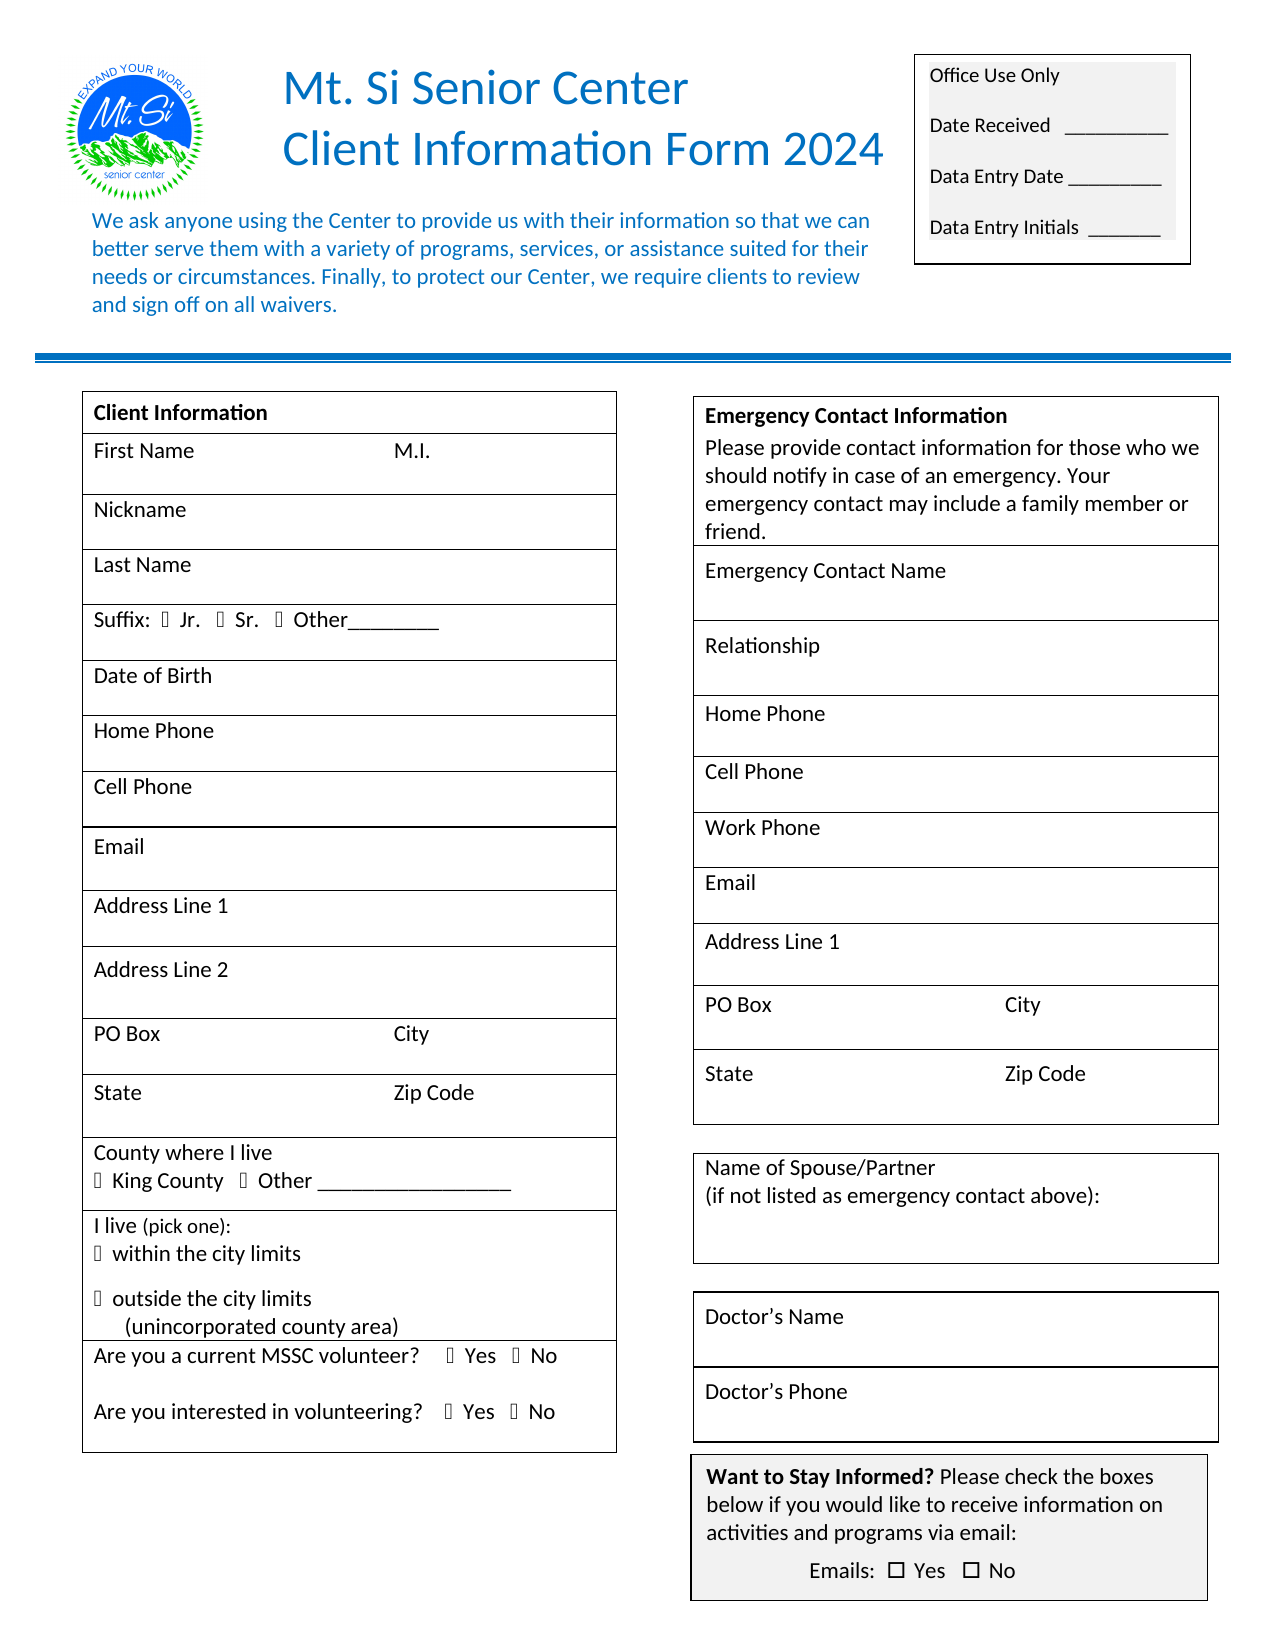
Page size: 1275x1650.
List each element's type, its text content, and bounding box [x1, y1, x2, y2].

table_cell Work Phone [694, 813, 1218, 867]
table_cell Address Line 1 [694, 924, 1218, 985]
table_cell Are you a current MSSC volunteer? Yes No Are you interested in volunteering? Yes No [83, 1341, 616, 1452]
table_header Client Information [83, 392, 616, 432]
table_cell First Name M.I. [83, 434, 616, 493]
table_cell Email [694, 868, 1218, 922]
table_cell Home Phone [83, 716, 616, 771]
table_cell Cell Phone [83, 772, 616, 826]
table_header Emergency Contact Information [694, 397, 1218, 433]
picture [57, 55, 208, 205]
table_cell Address Line 1 [83, 891, 616, 946]
table_cell State Zip Code [694, 1050, 1218, 1123]
table_cell County where I live King County Other _________________ [83, 1138, 616, 1210]
table_cell PO Box City [694, 986, 1218, 1048]
table_cell Nickname [83, 495, 616, 549]
table_header Name of Spouse/Partner (if not listed as emergency contact above): [694, 1154, 1218, 1262]
table_cell Home Phone [694, 696, 1218, 756]
table_cell Last Name [83, 550, 616, 604]
table_cell Address Line 2 [83, 947, 616, 1018]
table_cell Suffix: Jr. Sr. Other________ [83, 605, 616, 660]
text Mt. Si Senior Center Client Information Form 2024 We ask anyone using the Center to provide us with their information so that we can better serve them with a variety of programs, services, or assistance suited for their needs or circumstances. Finally, to protect our Center, we require clients to review and sign off on all waivers. [92, 56, 1231, 318]
table_cell Please provide contact information for those who we should notify in case of an emergency. Your emergency contact may include a family member or friend. [694, 433, 1218, 545]
table_cell I live (pick one): within the city limits outside the city limits (unincorporated county area) [83, 1211, 616, 1340]
table_header Doctor’s Name [694, 1293, 1218, 1366]
table_cell PO Box City [83, 1019, 616, 1074]
table_cell Emergency Contact Name [694, 546, 1218, 620]
table_cell Date of Birth [83, 661, 616, 715]
table_cell Doctor’s Phone [694, 1368, 1218, 1441]
table_cell Relationship [694, 621, 1218, 695]
table_cell Cell Phone [694, 757, 1218, 812]
table_cell State Zip Code [83, 1075, 616, 1137]
table_cell Email [83, 828, 616, 890]
